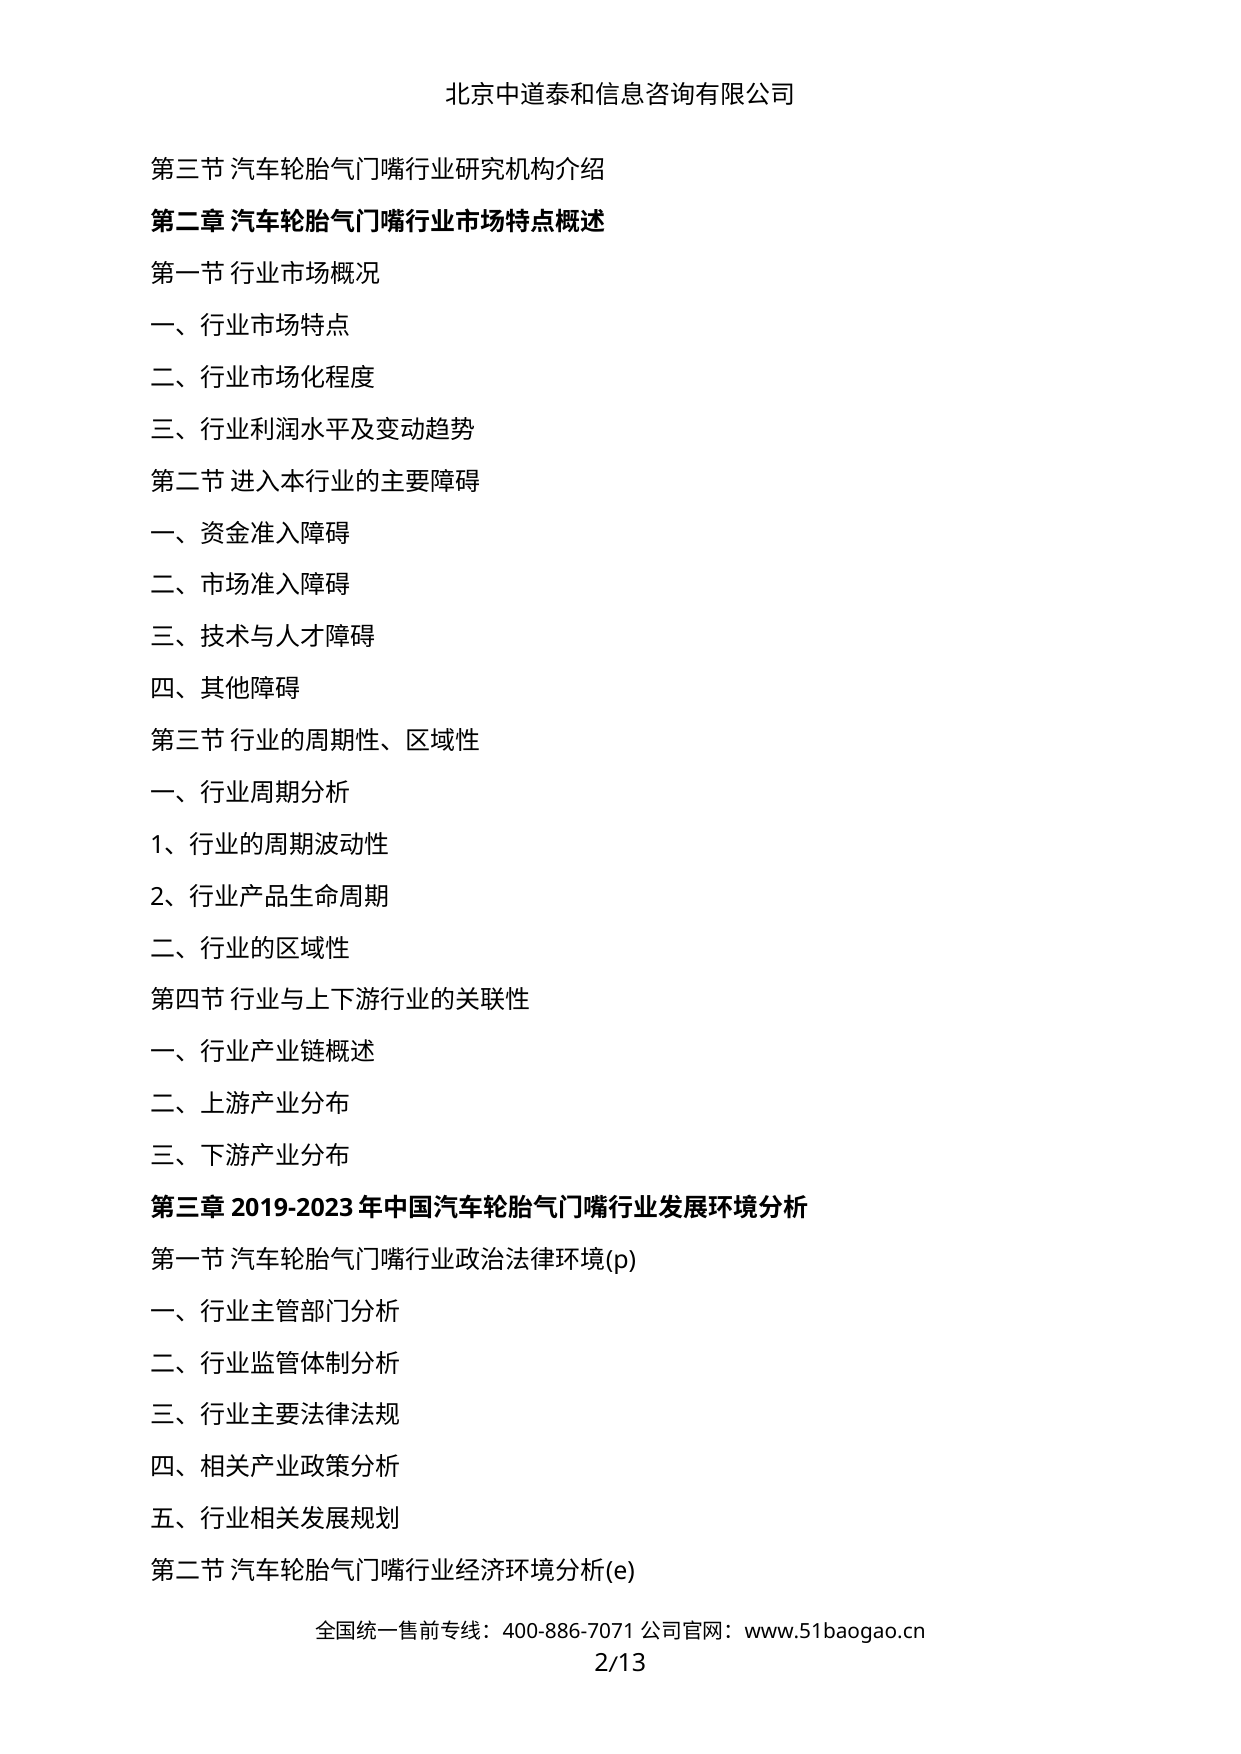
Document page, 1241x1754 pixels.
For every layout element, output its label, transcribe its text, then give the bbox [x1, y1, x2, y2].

text 第三章 2019-2023年中国汽车轮胎气门嘴行业发展环境分析 [150, 1187, 1090, 1224]
text 二、行业监管体制分析 [150, 1343, 1090, 1379]
text 四、相关产业政策分析 [150, 1447, 1090, 1483]
text 二、行业市场化程度 [150, 357, 1090, 394]
text 一、行业市场特点 [150, 306, 1090, 342]
text 二、行业的区域性 [150, 928, 1090, 964]
text 第二节 进入本行业的主要障碍 [150, 461, 1090, 497]
text 第一节 行业市场概况 [150, 254, 1090, 290]
text 第一节 汽车轮胎气门嘴行业政治法律环境(p) [150, 1239, 1090, 1276]
text 三、行业利润水平及变动趋势 [150, 409, 1090, 446]
text 三、行业主要法律法规 [150, 1395, 1090, 1431]
text 四、其他障碍 [150, 669, 1090, 705]
text 1、行业的周期波动性 [150, 824, 1090, 861]
text 2、行业产品生命周期 [150, 876, 1090, 912]
text 三、下游产业分布 [150, 1136, 1090, 1172]
text 一、行业主管部门分析 [150, 1291, 1090, 1327]
text 一、资金准入障碍 [150, 513, 1090, 549]
text 第二章 汽车轮胎气门嘴行业市场特点概述 [150, 202, 1090, 238]
text 一、行业周期分析 [150, 772, 1090, 809]
text 第三节 汽车轮胎气门嘴行业研究机构介绍 [150, 150, 1090, 186]
text 三、技术与人才障碍 [150, 617, 1090, 653]
text 二、上游产业分布 [150, 1084, 1090, 1120]
text 第三节 行业的周期性、区域性 [150, 721, 1090, 757]
text 一、行业产业链概述 [150, 1032, 1090, 1068]
text 二、市场准入障碍 [150, 565, 1090, 601]
text 第四节 行业与上下游行业的关联性 [150, 980, 1090, 1016]
text 第二节 汽车轮胎气门嘴行业经济环境分析(e) [150, 1551, 1090, 1587]
text 五、行业相关发展规划 [150, 1499, 1090, 1535]
